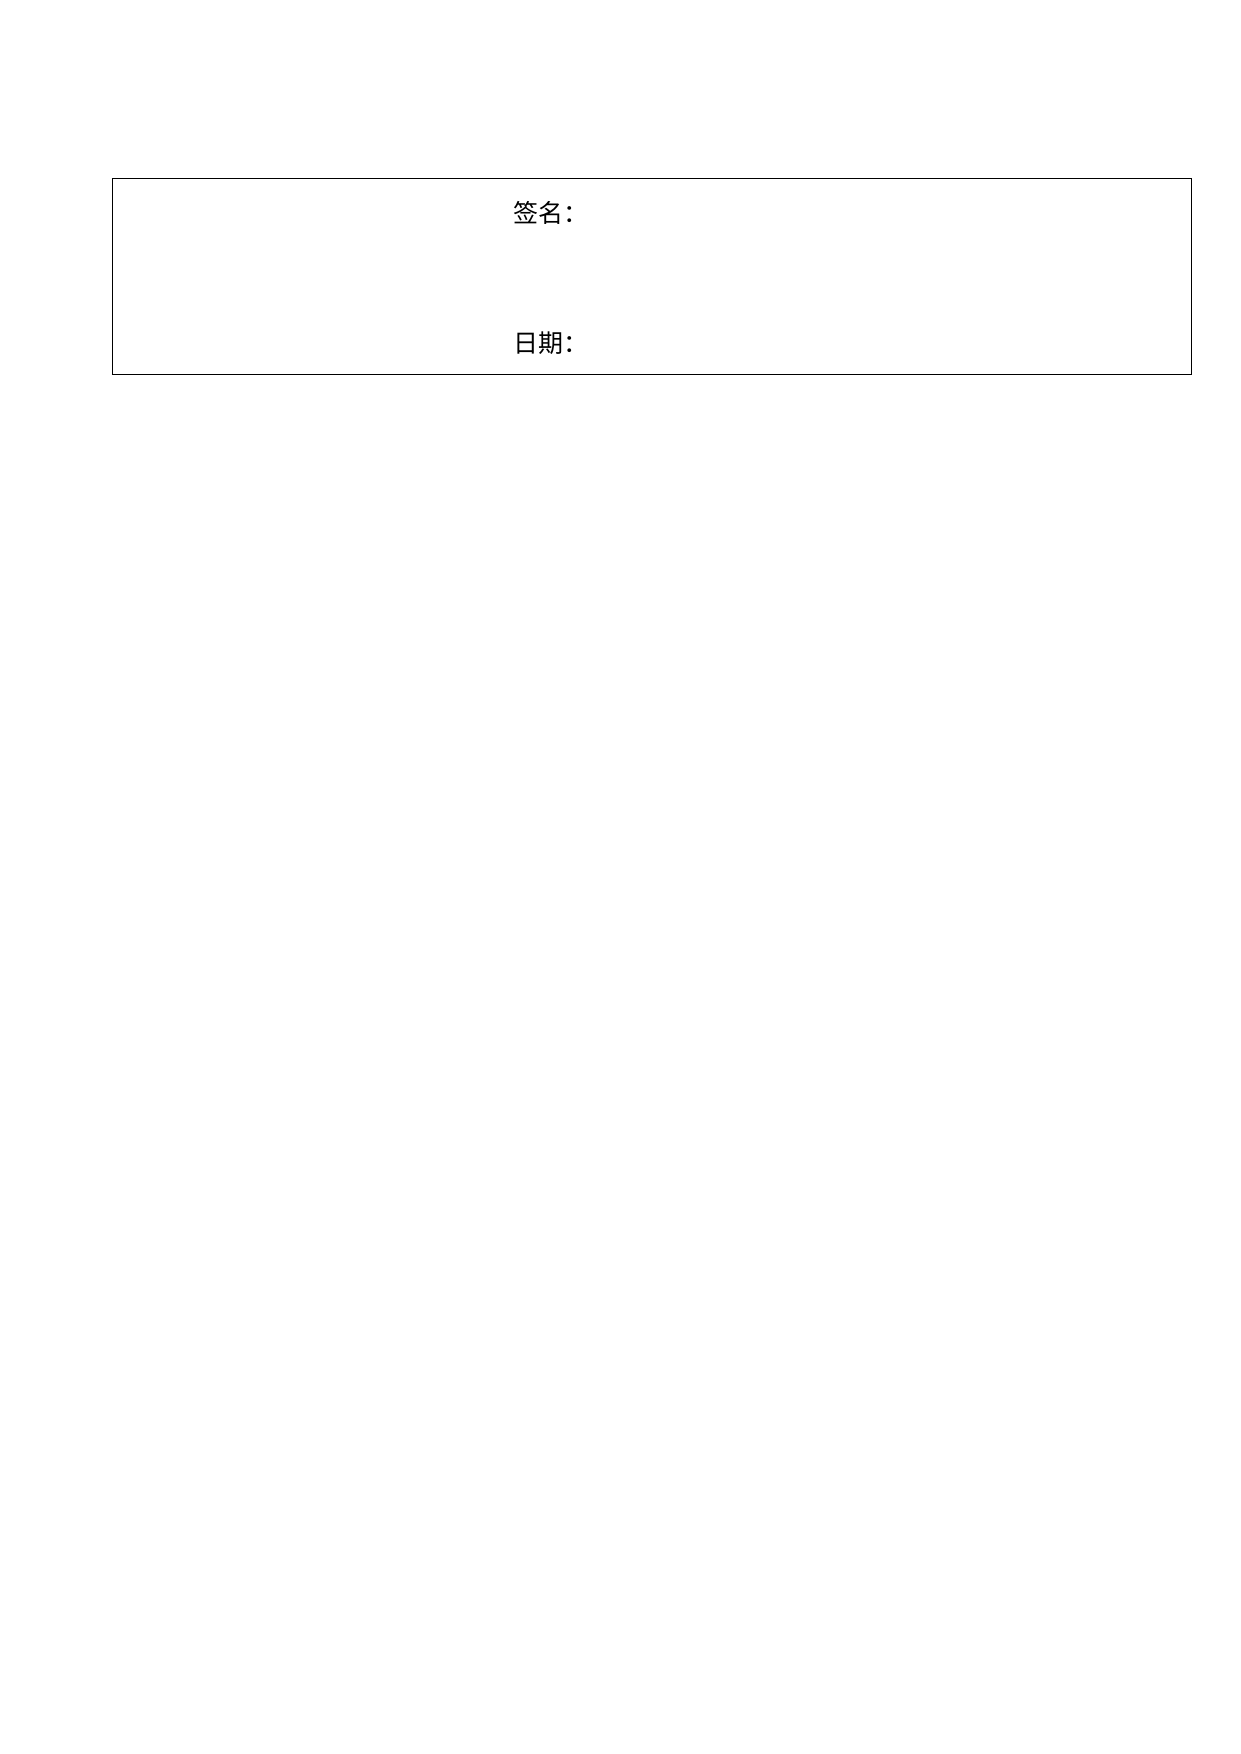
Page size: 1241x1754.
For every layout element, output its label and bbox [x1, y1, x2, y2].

table_cell [113, 179, 1191, 374]
